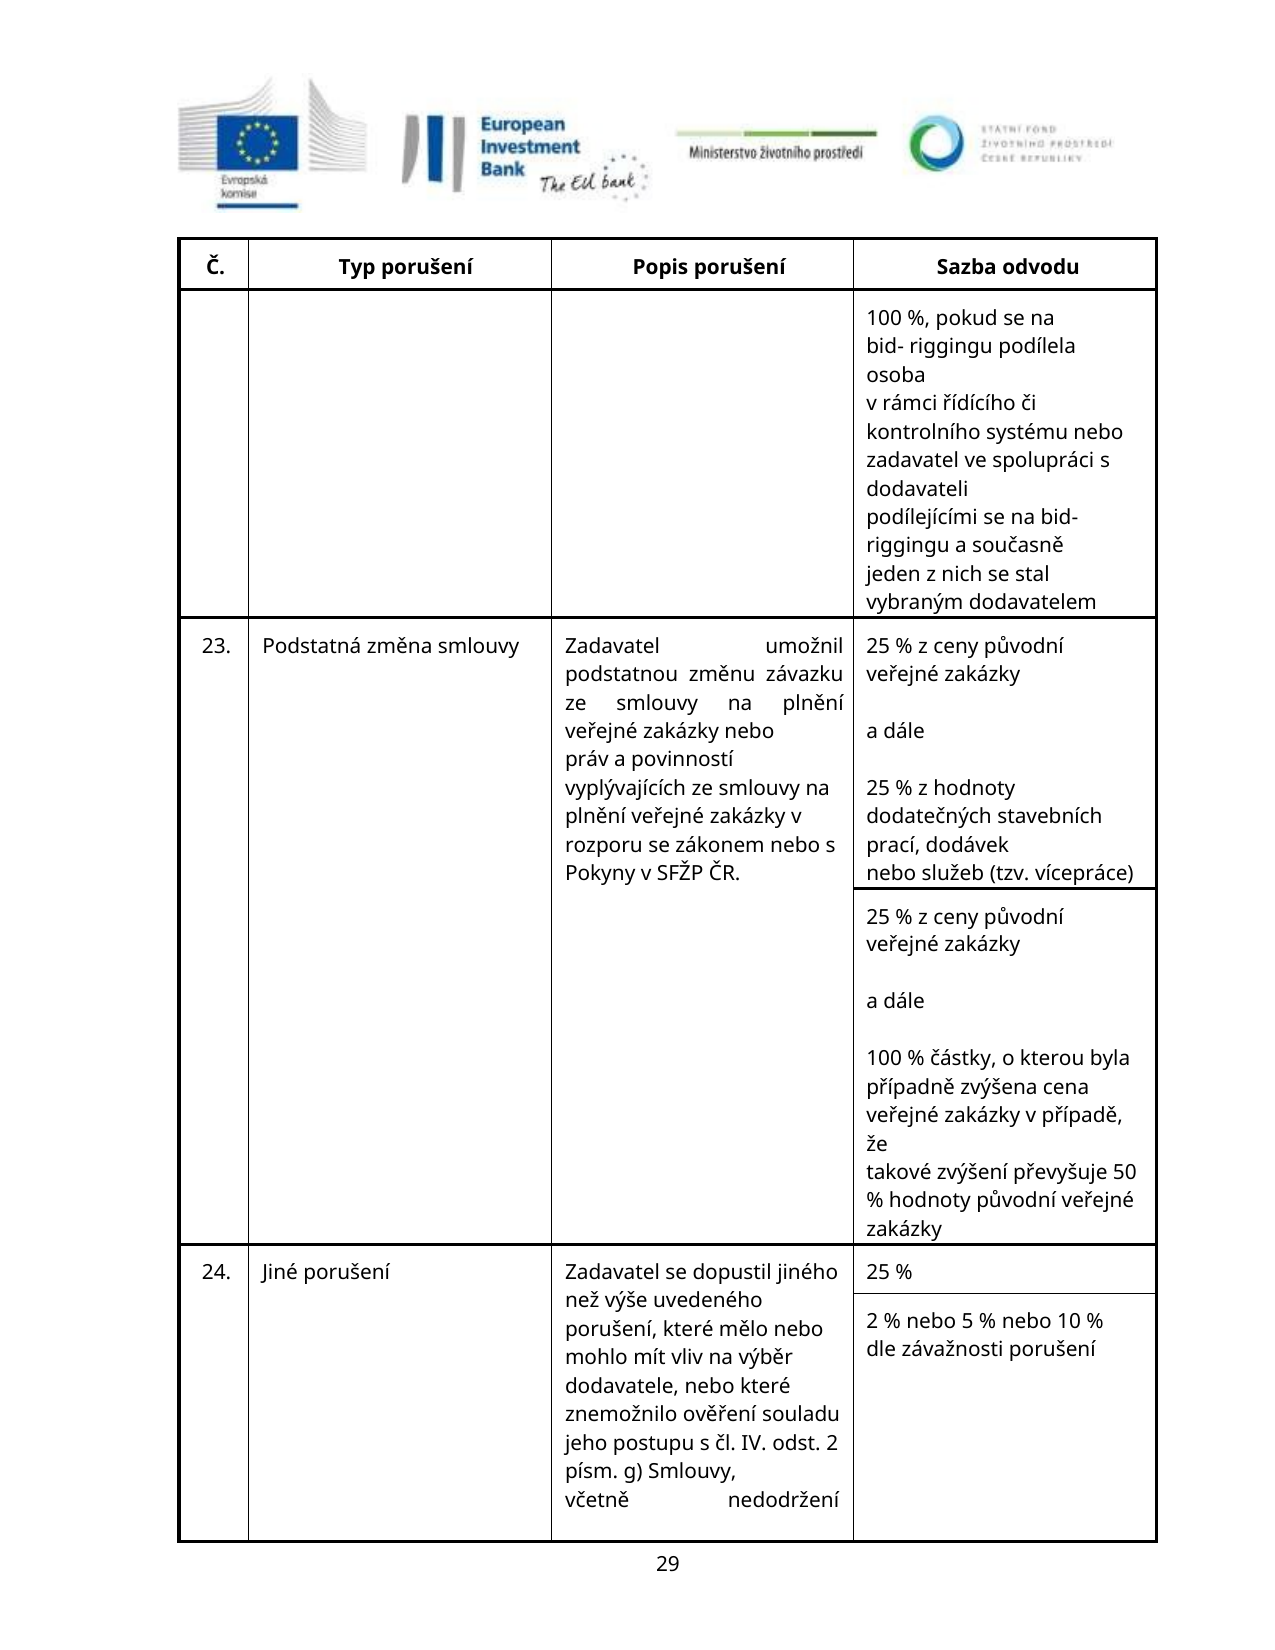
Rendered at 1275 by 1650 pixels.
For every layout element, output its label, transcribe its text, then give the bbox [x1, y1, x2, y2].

table_cell 100 %, pokud se na bid- riggingu podílela osoba v rámci řídícího či kontrolního systému nebo zadavatel ve spolupráci s dodavateli podílejícími se na bid- riggingu a současně jeden z nich se stal vybraným dodavatelem [854, 291, 1155, 616]
table_cell Zadavatel umožnil podstatnou změnu závazku ze smlouvy na plnění veřejné zakázky nebo práv a povinností vyplývajících ze smlouvy na plnění veřejné zakázky v rozporu se zákonem nebo s Pokyny v SFŽP ČR. [552, 619, 853, 1242]
table_cell [552, 291, 853, 616]
table_cell 24. [181, 1246, 248, 1540]
table_cell Podstatná změna smlouvy [249, 619, 551, 1242]
picture [177, 73, 1115, 213]
table_cell [181, 291, 248, 616]
table_header Popis porušení [552, 240, 853, 288]
table_cell 23. [181, 619, 248, 1242]
table_cell 25 % z ceny původní veřejné zakázky a dále 100 % částky, o kterou byla případně zvýšena cena veřejné zakázky v případě, že takové zvýšení převyšuje 50 % hodnoty původní veřejné zakázky [854, 890, 1155, 1242]
table_header Typ porušení [249, 240, 551, 288]
table_header Č. [181, 240, 248, 288]
table_cell 25 % [854, 1246, 1155, 1293]
table_header Sazba odvodu [854, 240, 1155, 288]
table_cell Zadavatel se dopustil jiného než výše uvedeného porušení, které mělo nebo mohlo mít vliv na výběr dodavatele, nebo které znemožnilo ověření souladu jeho postupu s čl. IV. odst. 2 písm. g) Smlouvy, včetně nedodržení základních zásad výběrového/zadávacího řízení. [552, 1246, 853, 1540]
table_cell Jiné porušení [249, 1246, 551, 1540]
table_cell [249, 291, 551, 616]
table_cell 25 % z ceny původní veřejné zakázky a dále 25 % z hodnoty dodatečných stavebních prací, dodávek nebo služeb (tzv. vícepráce) [854, 619, 1155, 887]
table_cell 2 % nebo 5 % nebo 10 % dle závažnosti porušení [854, 1294, 1155, 1540]
